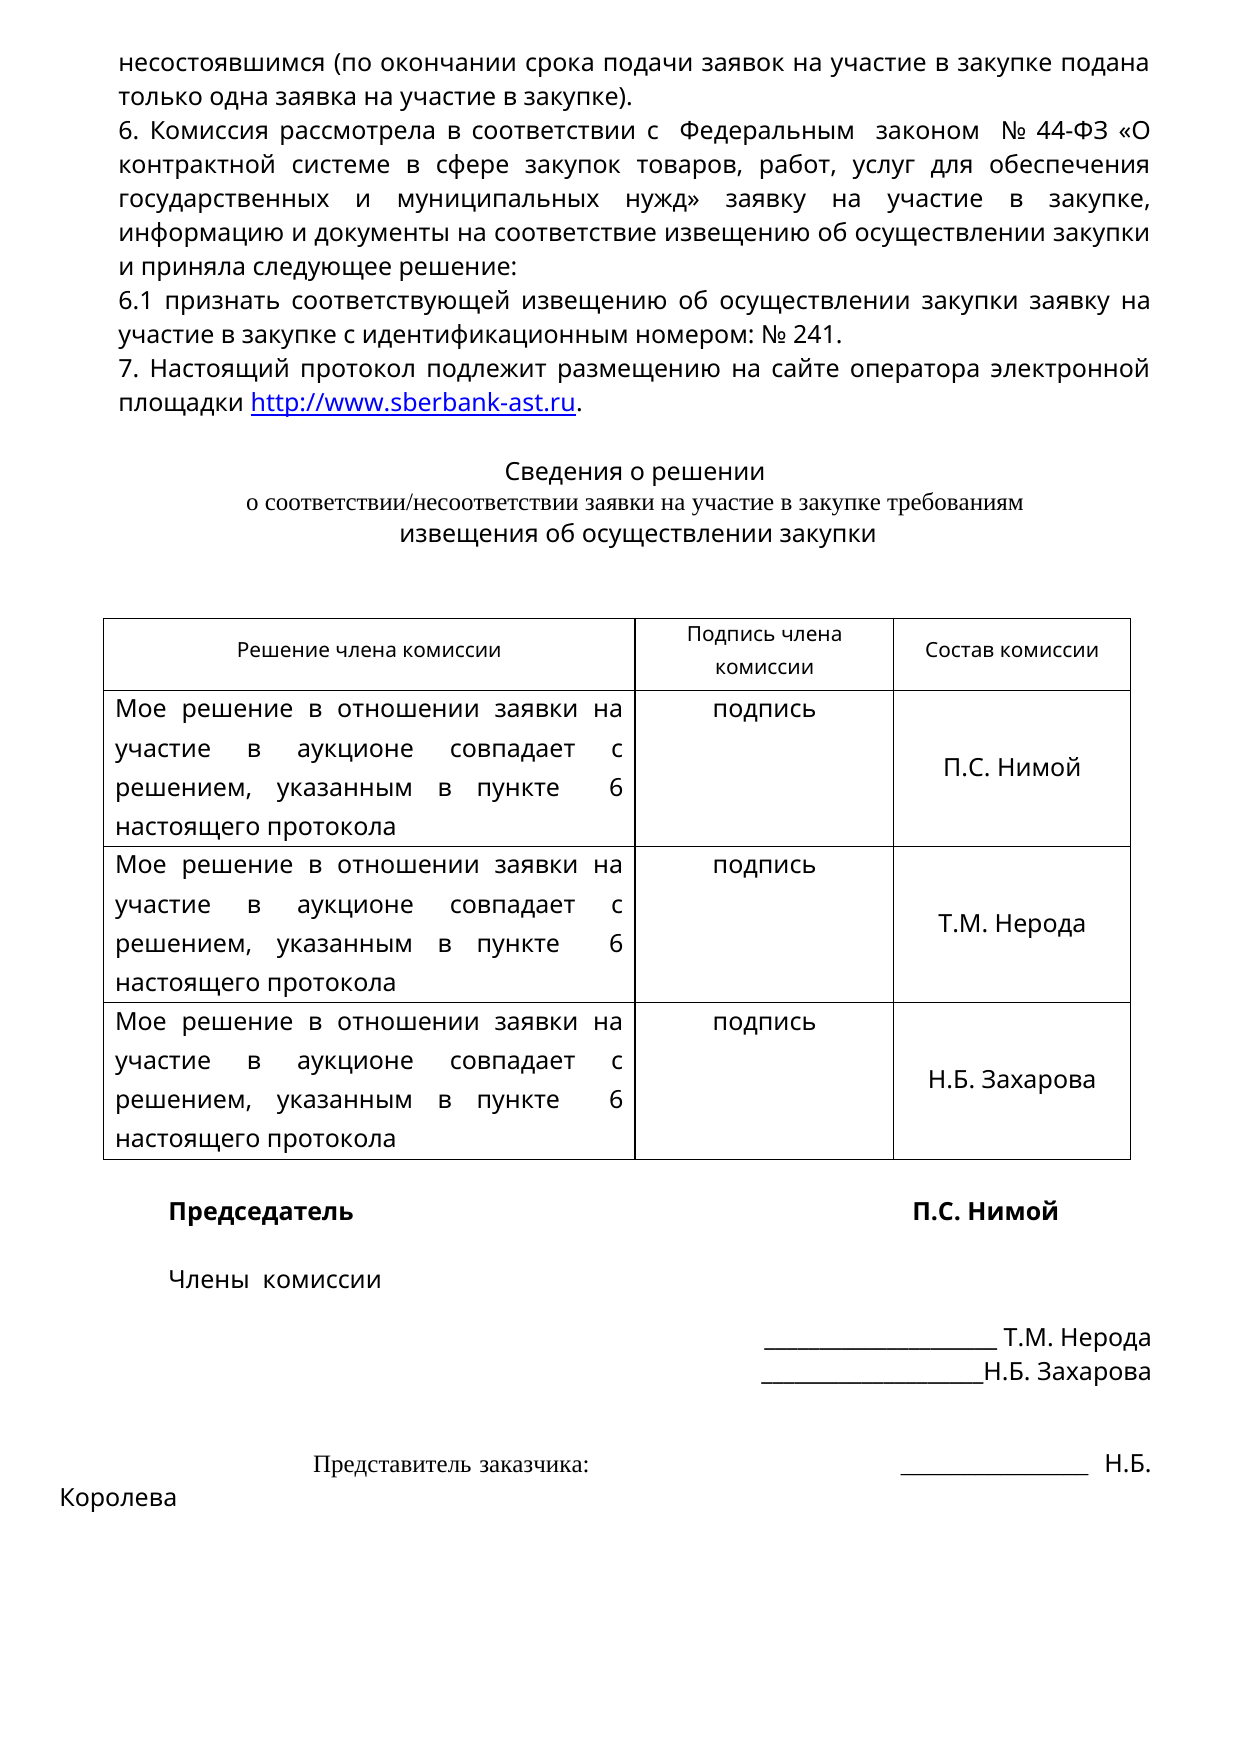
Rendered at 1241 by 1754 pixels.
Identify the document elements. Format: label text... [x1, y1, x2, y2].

table_cell подпись [636, 1003, 893, 1158]
table_cell Н.Б. Захарова [894, 1003, 1130, 1158]
table_cell Т.М. Нерода [894, 847, 1130, 1002]
table_header Подпись члена комиссии [636, 619, 893, 690]
table_cell П.С. Нимой [894, 691, 1130, 846]
text извещения об осуществлении закупки [118, 516, 1152, 550]
text ____________________Н.Б. Захарова [59, 1354, 1152, 1388]
table_header Решение члена комиссии [104, 619, 634, 690]
text _____________________ Т.М. Нерода [59, 1320, 1152, 1354]
text Члены комиссии [103, 1262, 1152, 1296]
table_cell Мое решение в отношении заявки на участие в аукционе совпадает с решением, указанным в пункте 6 настоящего протокола [104, 1003, 634, 1158]
text 6. Комиссия рассмотрела в соответствии с Федеральным законом № 44-ФЗ «О контрактной системе в сфере закупок товаров, работ, услуг для обеспечения государственных и муниципальных нужд» заявку на участие в закупке, информацию и документы на соответствие извещению об осуществлении закупки и приняла следующее решение: [118, 112, 1152, 283]
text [118, 44, 1152, 112]
table_header Состав комиссии [894, 619, 1130, 690]
text 7. Настоящий протокол подлежит размещению на сайте оператора электронной площадки http://www.sberbank-ast.ru. [118, 351, 1152, 419]
table_cell подпись [636, 691, 893, 846]
text Сведения о решении [118, 453, 1152, 487]
text о соответствии/несоответствии заявки на участие в закупке требованиям [118, 487, 1152, 516]
text 6.1 признать соответствующей извещению об осуществлении закупки заявку на участие в закупке с идентификационным номером: № 241. [118, 283, 1152, 351]
table_cell Мое решение в отношении заявки на участие в аукционе совпадает с решением, указанным в пункте 6 настоящего протокола [104, 691, 634, 846]
table_cell подпись [636, 847, 893, 1002]
text Председатель П.С. Нимой [103, 1193, 1152, 1228]
table_cell Мое решение в отношении заявки на участие в аукционе совпадает с решением, указанным в пункте 6 настоящего протокола [104, 847, 634, 1002]
text Представитель заказчика: _______________ Н.Б. Королева [59, 1446, 1152, 1514]
